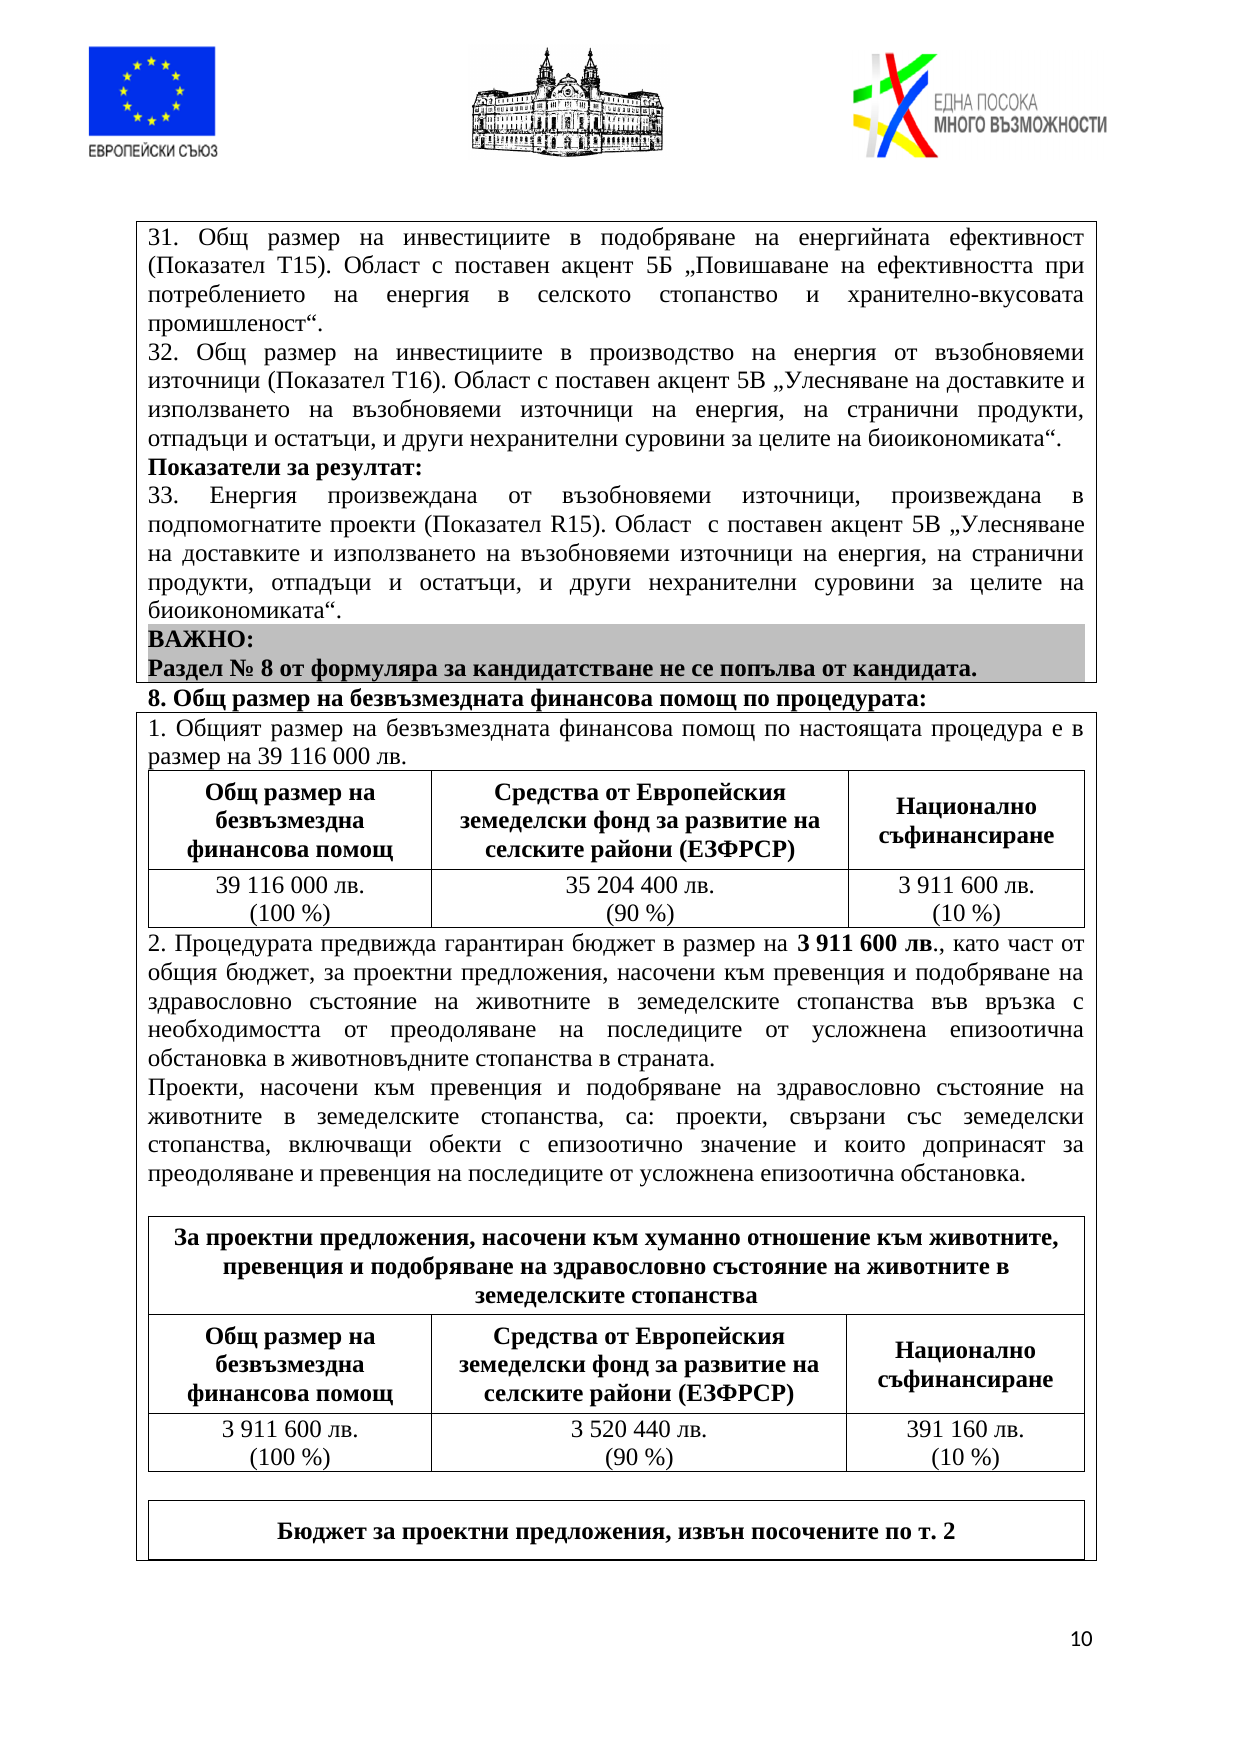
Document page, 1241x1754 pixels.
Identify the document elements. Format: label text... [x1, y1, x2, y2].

subtitle 8. Общ размер на безвъзмездната финансова помощ по процедурата: [148, 683, 1092, 712]
picture [846, 50, 1110, 160]
picture [467, 44, 671, 160]
picture [88, 45, 219, 160]
